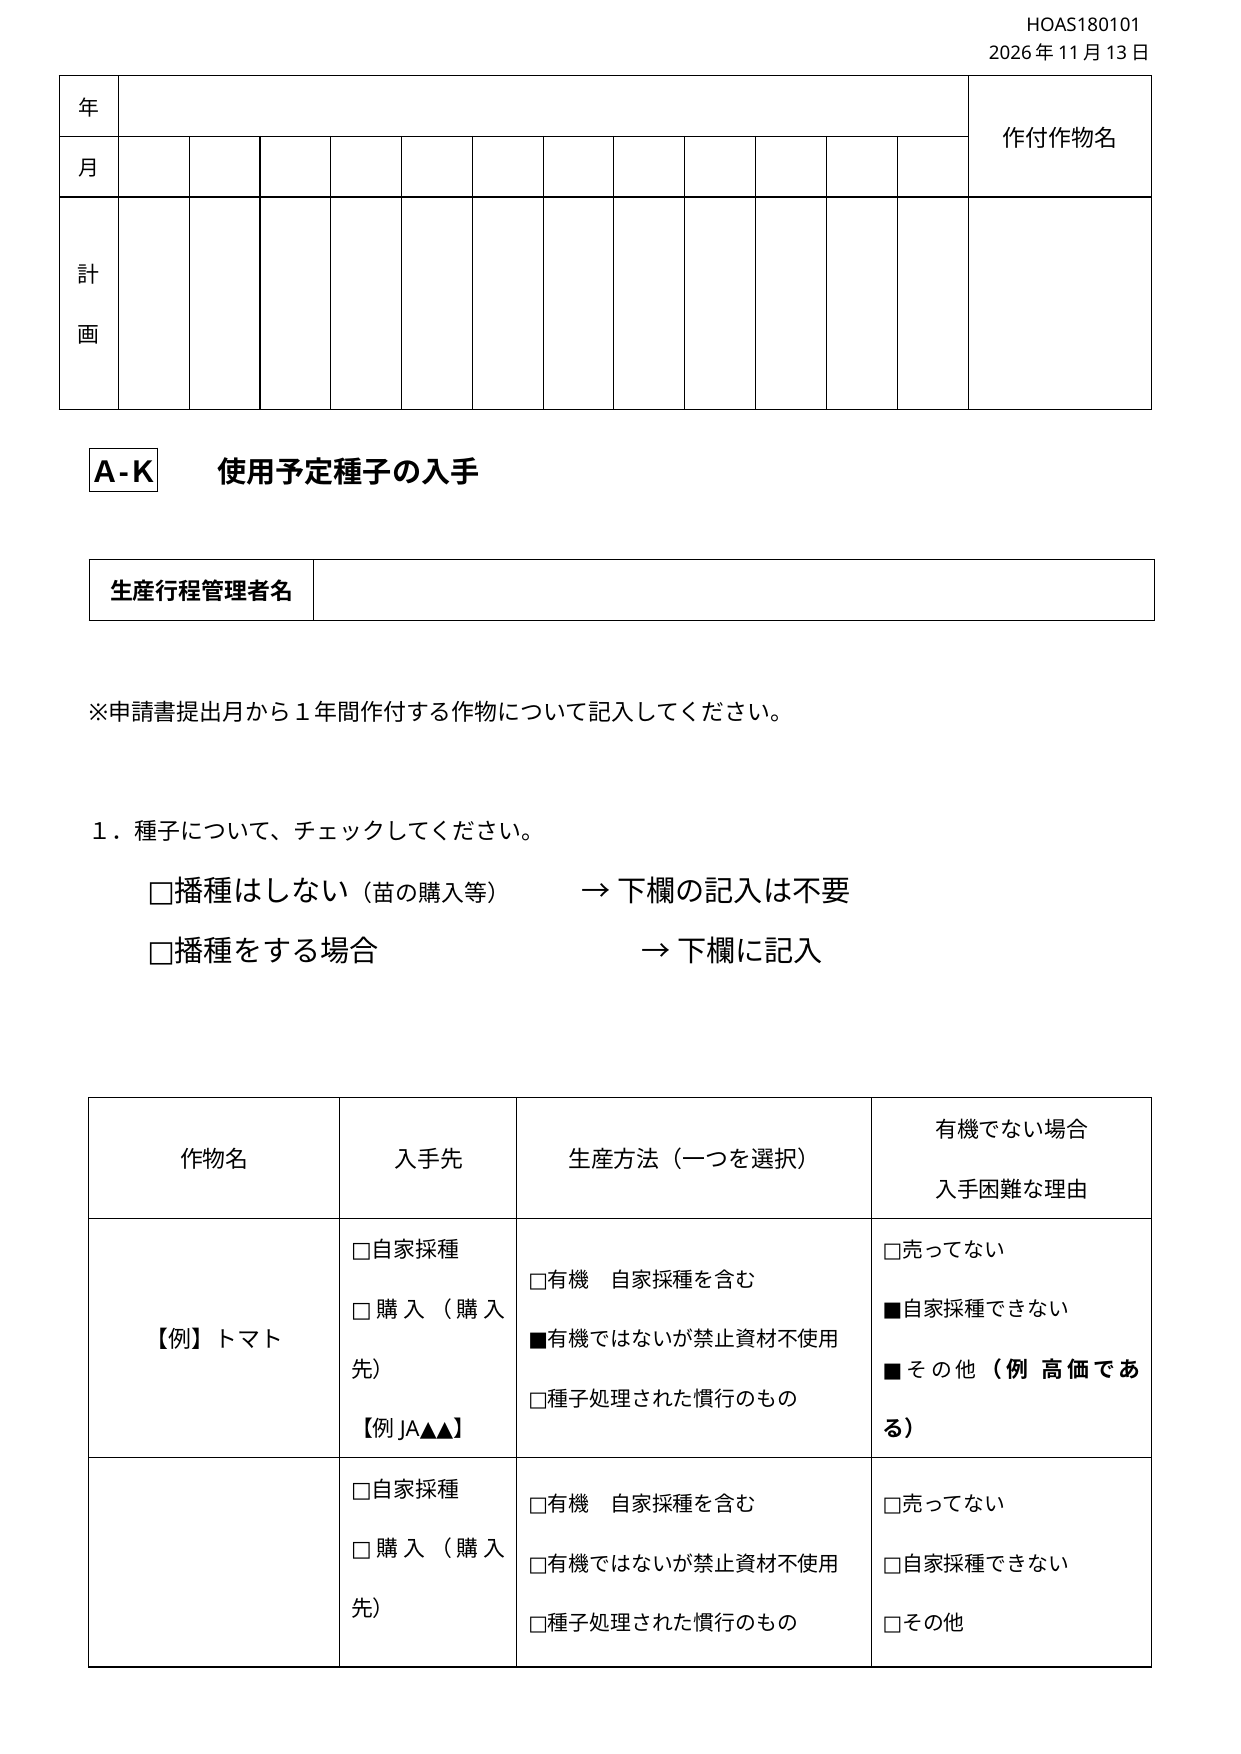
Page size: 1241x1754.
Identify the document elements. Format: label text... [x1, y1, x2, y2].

table_cell [544, 198, 613, 409]
table_cell [190, 137, 259, 196]
text １．種子について、チェックしてください。 [89, 799, 1152, 859]
table_cell [898, 198, 968, 409]
table_cell [261, 137, 330, 196]
table_cell □有機 自家採種を含む ■有機ではないが禁止資材不使用 □種子処理された慣行のもの [517, 1219, 871, 1457]
table_header 生産方法（一つを選択） [517, 1098, 871, 1217]
table_header 生産行程管理者名 [90, 560, 313, 619]
table_cell [331, 137, 401, 196]
table_cell [261, 198, 330, 409]
table_cell [119, 198, 189, 409]
table_cell □自家採種 □購入（購入先） [340, 1458, 516, 1666]
table_header 年 [60, 76, 118, 136]
table_header 有機でない場合 入手困難な理由 [872, 1098, 1151, 1217]
table_cell [614, 198, 684, 409]
table_cell □自家採種 □購入（購入先） 【例 JA▲▲】 [340, 1219, 516, 1457]
table_cell [685, 198, 755, 409]
table_cell [473, 198, 543, 409]
table_header [314, 560, 1154, 619]
table_header 作付作物名 [969, 76, 1151, 196]
table_cell 計画 [60, 198, 118, 409]
table_cell [473, 137, 543, 196]
table_cell [402, 198, 472, 409]
table_cell [331, 198, 401, 409]
table_cell [544, 137, 613, 196]
text Ａ-Ｋ 使用予定種子の入手 [89, 440, 1152, 499]
table_cell □売ってない ■自家採種できない ■その他（例 高価である） [872, 1219, 1151, 1457]
table_cell [969, 198, 1151, 409]
table_cell [402, 137, 472, 196]
table_cell [827, 137, 897, 196]
text □播種をする場合 → 下欄に記入 [89, 918, 1152, 978]
table_cell 【例】トマト [89, 1219, 339, 1457]
table_header 作物名 [89, 1098, 339, 1217]
table_cell [898, 137, 968, 196]
text ※申請書提出月から１年間作付する作物について記入してください。 [89, 680, 1152, 740]
table_cell [614, 137, 684, 196]
table_cell [89, 1458, 339, 1666]
table_cell [119, 137, 189, 196]
table_cell [685, 137, 755, 196]
table_cell [756, 198, 826, 409]
table_cell 月 [60, 137, 118, 196]
table_cell [190, 198, 259, 409]
text □播種はしない（苗の購入等） → 下欄の記入は不要 [89, 859, 1152, 918]
table_cell [756, 137, 826, 196]
table_header [119, 76, 968, 136]
table_header 入手先 [340, 1098, 516, 1217]
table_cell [517, 1458, 871, 1666]
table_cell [872, 1458, 1151, 1666]
table_cell [827, 198, 897, 409]
